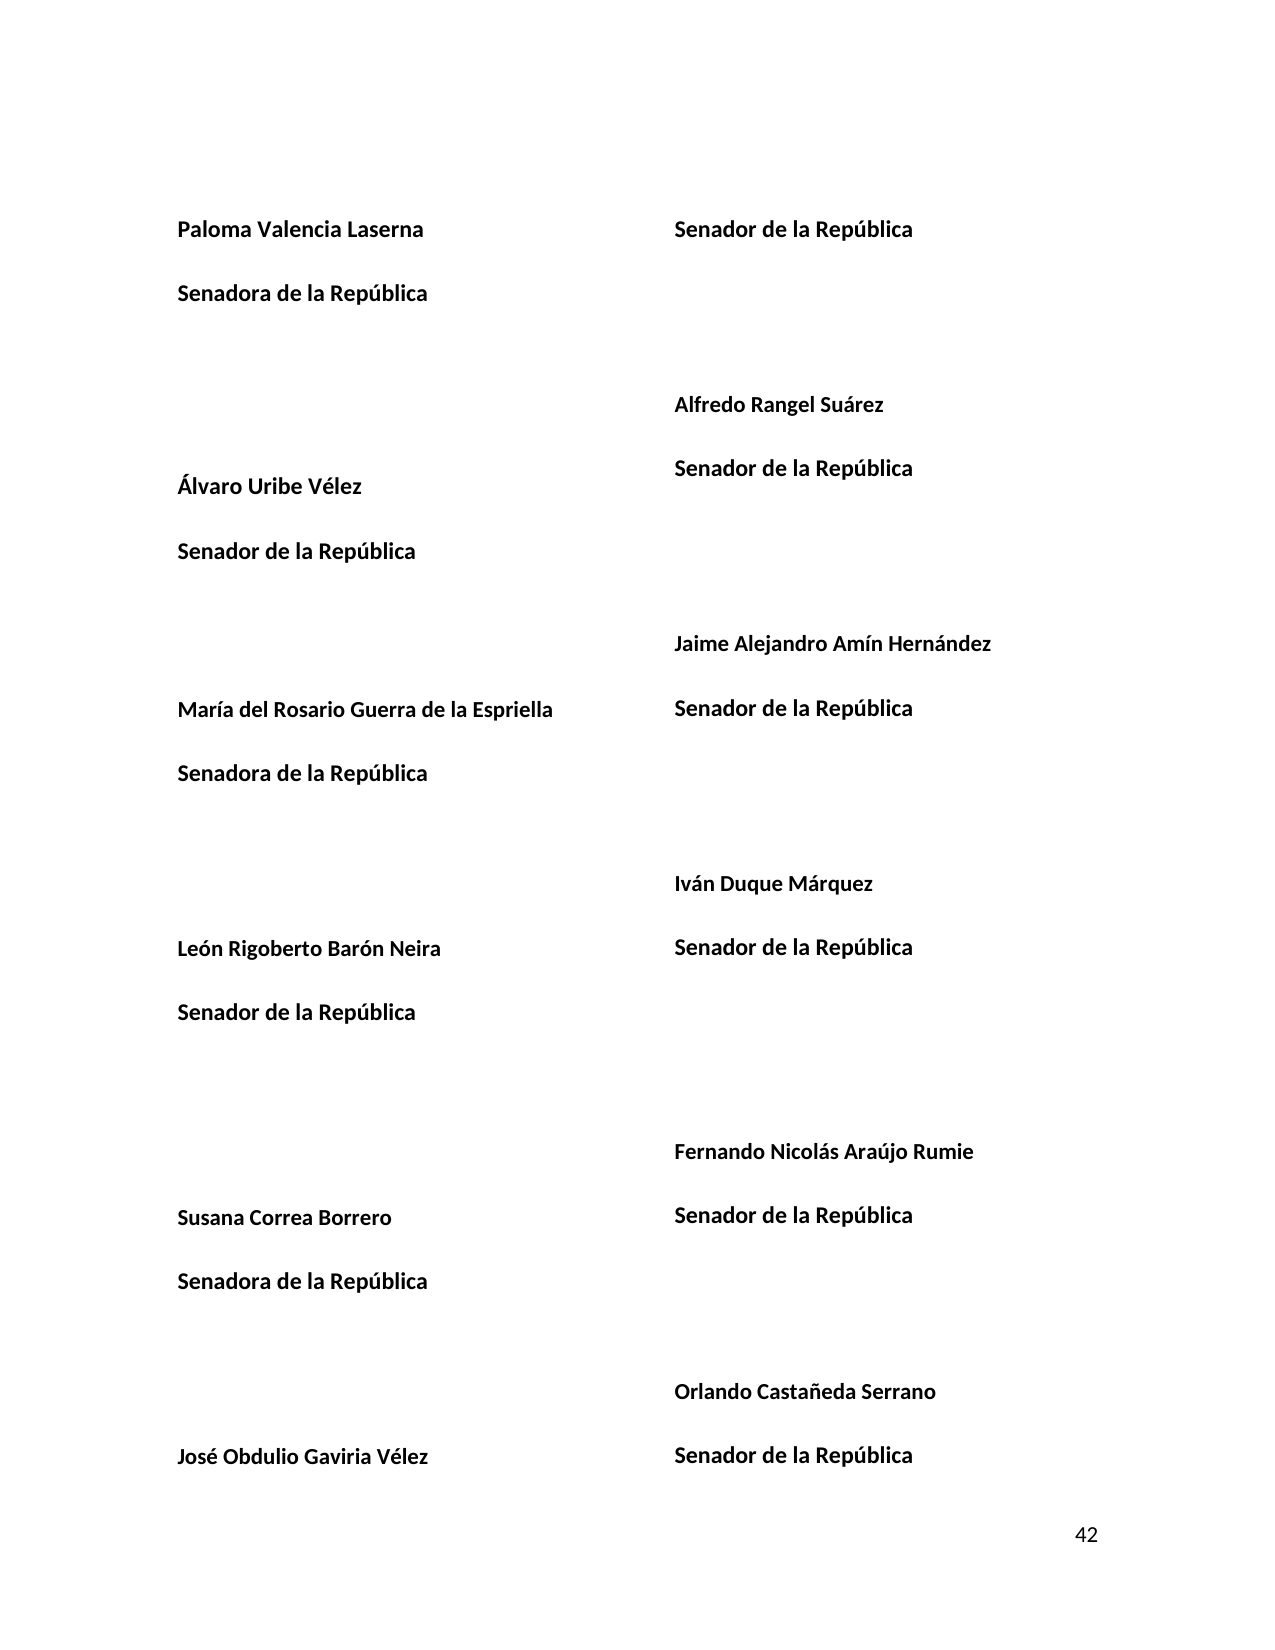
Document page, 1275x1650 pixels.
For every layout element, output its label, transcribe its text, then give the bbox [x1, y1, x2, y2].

text Álvaro Uribe Vélez [177, 465, 601, 501]
text María del Rosario Guerra de la Espriella [177, 694, 601, 723]
text Senador de la República [177, 991, 601, 1027]
text José Obdulio Gaviria Vélez [177, 1441, 601, 1470]
text Senador de la República [177, 530, 601, 565]
text Fernando Nicolás Araújo Rumie [674, 1136, 1098, 1165]
text Senador de la República [674, 1194, 1098, 1230]
text Paloma Valencia Laserna [177, 208, 601, 243]
text Iván Duque Márquez [674, 868, 1098, 897]
text Senador de la República [674, 687, 1098, 722]
text Senador de la República [674, 447, 1098, 482]
text Senador de la República [674, 926, 1098, 961]
text Senador de la República [674, 208, 1098, 243]
text Alfredo Rangel Suárez [674, 389, 1098, 418]
text León Rigoberto Barón Neira [177, 933, 601, 962]
text Susana Correa Borrero [177, 1202, 601, 1231]
text Senadora de la República [177, 752, 601, 787]
text Orlando Castañeda Serrano [674, 1376, 1098, 1405]
text Senador de la República [674, 1434, 1098, 1469]
text Senadora de la República [177, 272, 601, 307]
text Senadora de la República [177, 1260, 601, 1295]
text Jaime Alejandro Amín Hernández [674, 628, 1098, 657]
